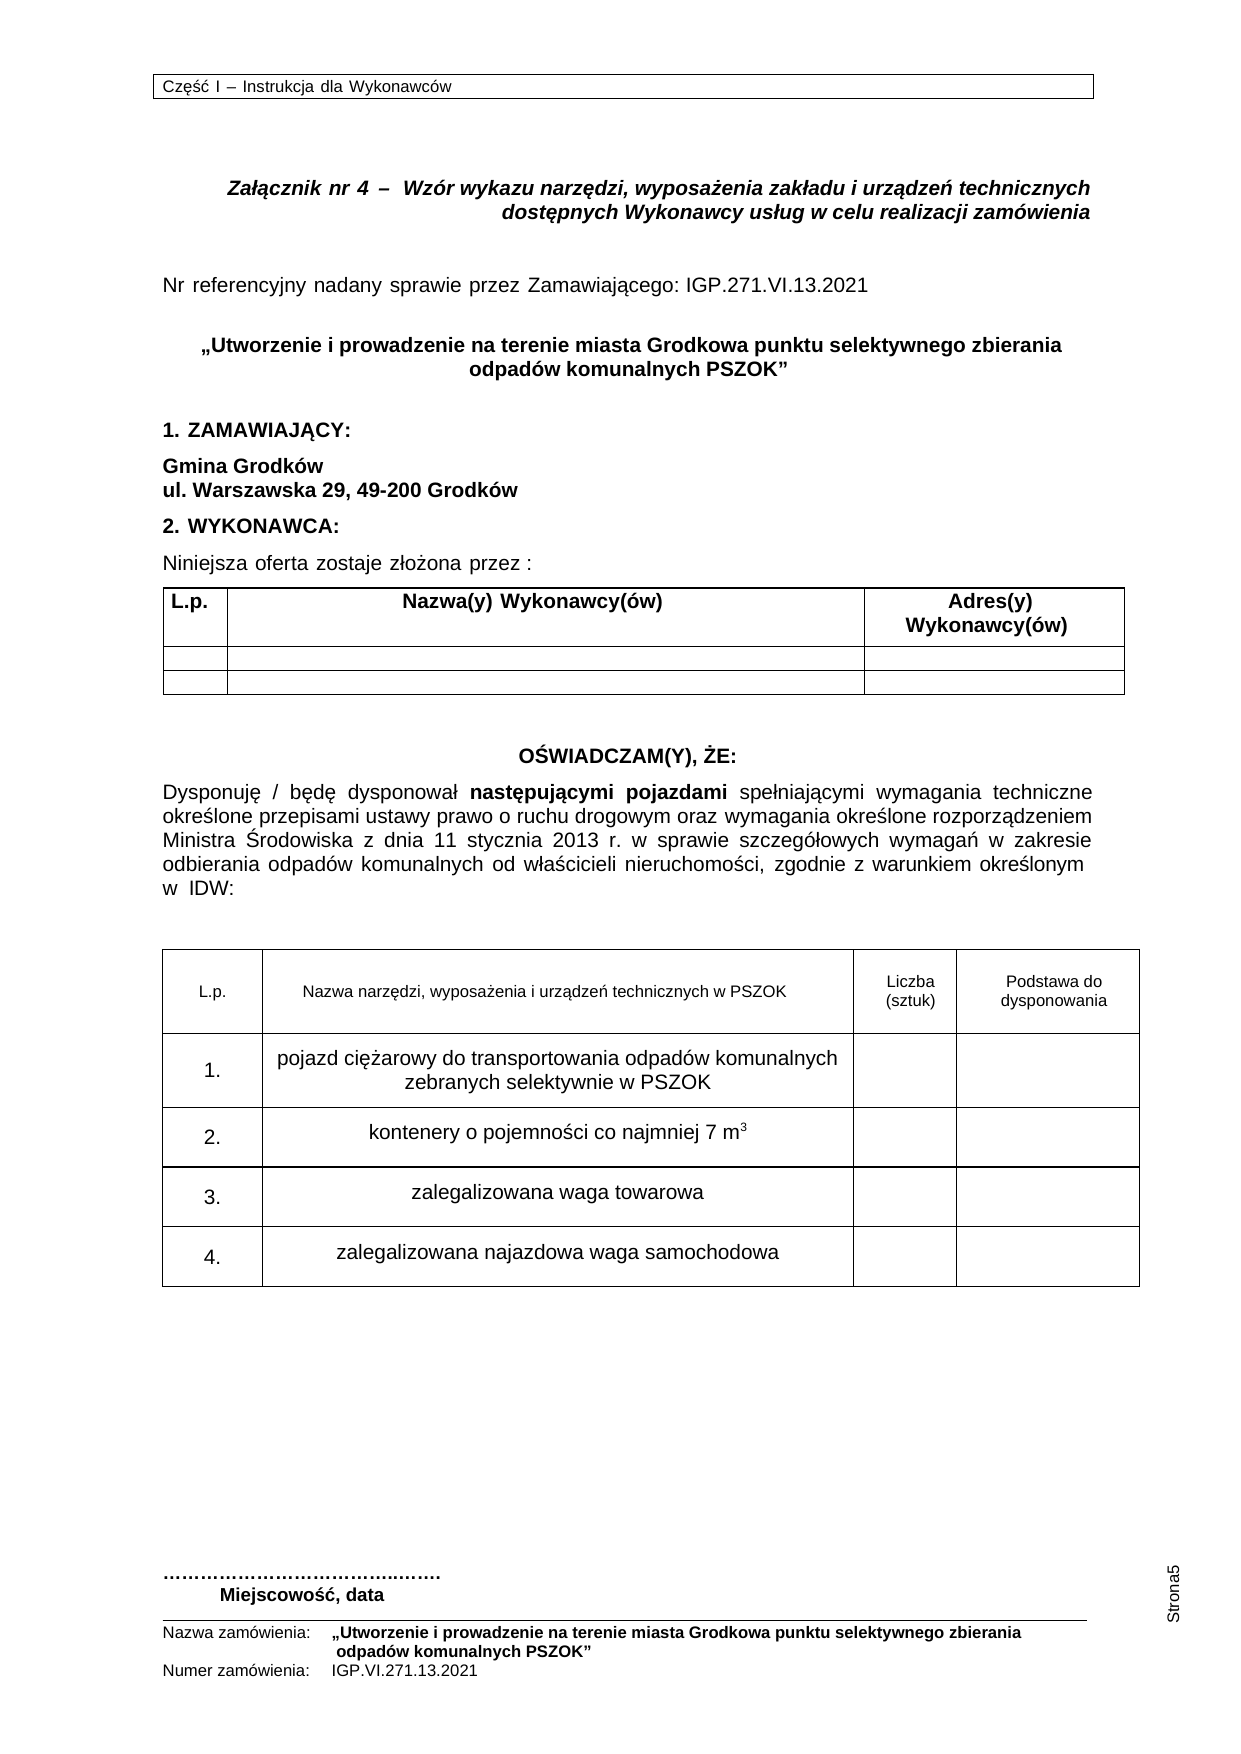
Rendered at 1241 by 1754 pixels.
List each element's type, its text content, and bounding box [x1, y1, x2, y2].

table_header L.p. [164, 589, 227, 646]
table_cell [854, 1034, 956, 1107]
table_cell pojazd ciężarowy do transportowania odpadów komunalnych zebranych selektywnie w PSZOK [263, 1034, 853, 1107]
table_cell 2. [163, 1108, 262, 1166]
table_cell [228, 671, 864, 694]
table_header Nazwa narzędzi, wyposażenia i urządzeń technicznych w PSZOK [263, 950, 853, 1033]
table_cell [854, 1108, 956, 1166]
table_cell [957, 1227, 1139, 1286]
subtitle Załącznik nr 4 – Wzór wykazu narzędzi, wyposażenia zakładu i urządzeń technicznych dostępnych Wykonawcy usług w celu realizacji zamówienia [162, 176, 1093, 224]
table_header Adres(y) Wykonawcy(ów) [865, 589, 1124, 646]
text Miejscowość, data [162, 1584, 1093, 1605]
text 2. WYKONAWCA: [162, 514, 1090, 538]
text Gmina Grodków ul. Warszawska 29, 49-200 Grodków [162, 454, 1093, 502]
table_cell [865, 671, 1124, 694]
table_cell [854, 1168, 956, 1226]
table_cell [957, 1034, 1139, 1107]
table_cell [854, 1227, 956, 1286]
text OŚWIADCZAM(Y), ŻE: [162, 743, 1093, 767]
table_cell [957, 1108, 1139, 1166]
table_cell [164, 671, 227, 694]
text ………………………………..……. [162, 1562, 1093, 1584]
table_cell [865, 647, 1124, 670]
table_cell 3. [163, 1168, 262, 1226]
text Nr referencyjny nadany sprawie przez Zamawiającego: IGP.271.VI.13.2021 [162, 273, 1095, 297]
table_cell kontenery o pojemności co najmniej 7 m3 [263, 1108, 853, 1166]
table_header Podstawa do dysponowania [957, 950, 1139, 1033]
table_cell 1. [163, 1034, 262, 1107]
table_cell zalegalizowana waga towarowa [263, 1168, 853, 1226]
text Niniejsza oferta zostaje złożona przez : [162, 551, 1090, 575]
table_header Liczba (sztuk) [854, 950, 956, 1033]
table_cell [164, 647, 227, 670]
table_cell [957, 1168, 1139, 1226]
table_cell zalegalizowana najazdowa waga samochodowa [263, 1227, 853, 1286]
text „Utworzenie i prowadzenie na terenie miasta Grodkowa punktu selektywnego zbierania odpadów komunalnych PSZOK” [162, 333, 1095, 381]
table_cell 4. [163, 1227, 262, 1286]
table_header L.p. [163, 950, 262, 1033]
text 1. ZAMAWIAJĄCY: [162, 417, 1090, 441]
table_header Nazwa(y) Wykonawcy(ów) [228, 589, 864, 646]
text Dysponuję / będę dysponował następującymi pojazdami spełniającymi wymagania techniczne określone przepisami ustawy prawo o ruchu drogowym oraz wymagania określone rozporządzeniem Ministra Środowiska z dnia 11 stycznia 2013 r. w sprawie szczegółowych wymagań w zakresie odbierania odpadów komunalnych od właścicieli nieruchomości, zgodnie z warunkiem określonym w IDW: [162, 780, 1093, 900]
table_cell [228, 647, 864, 670]
